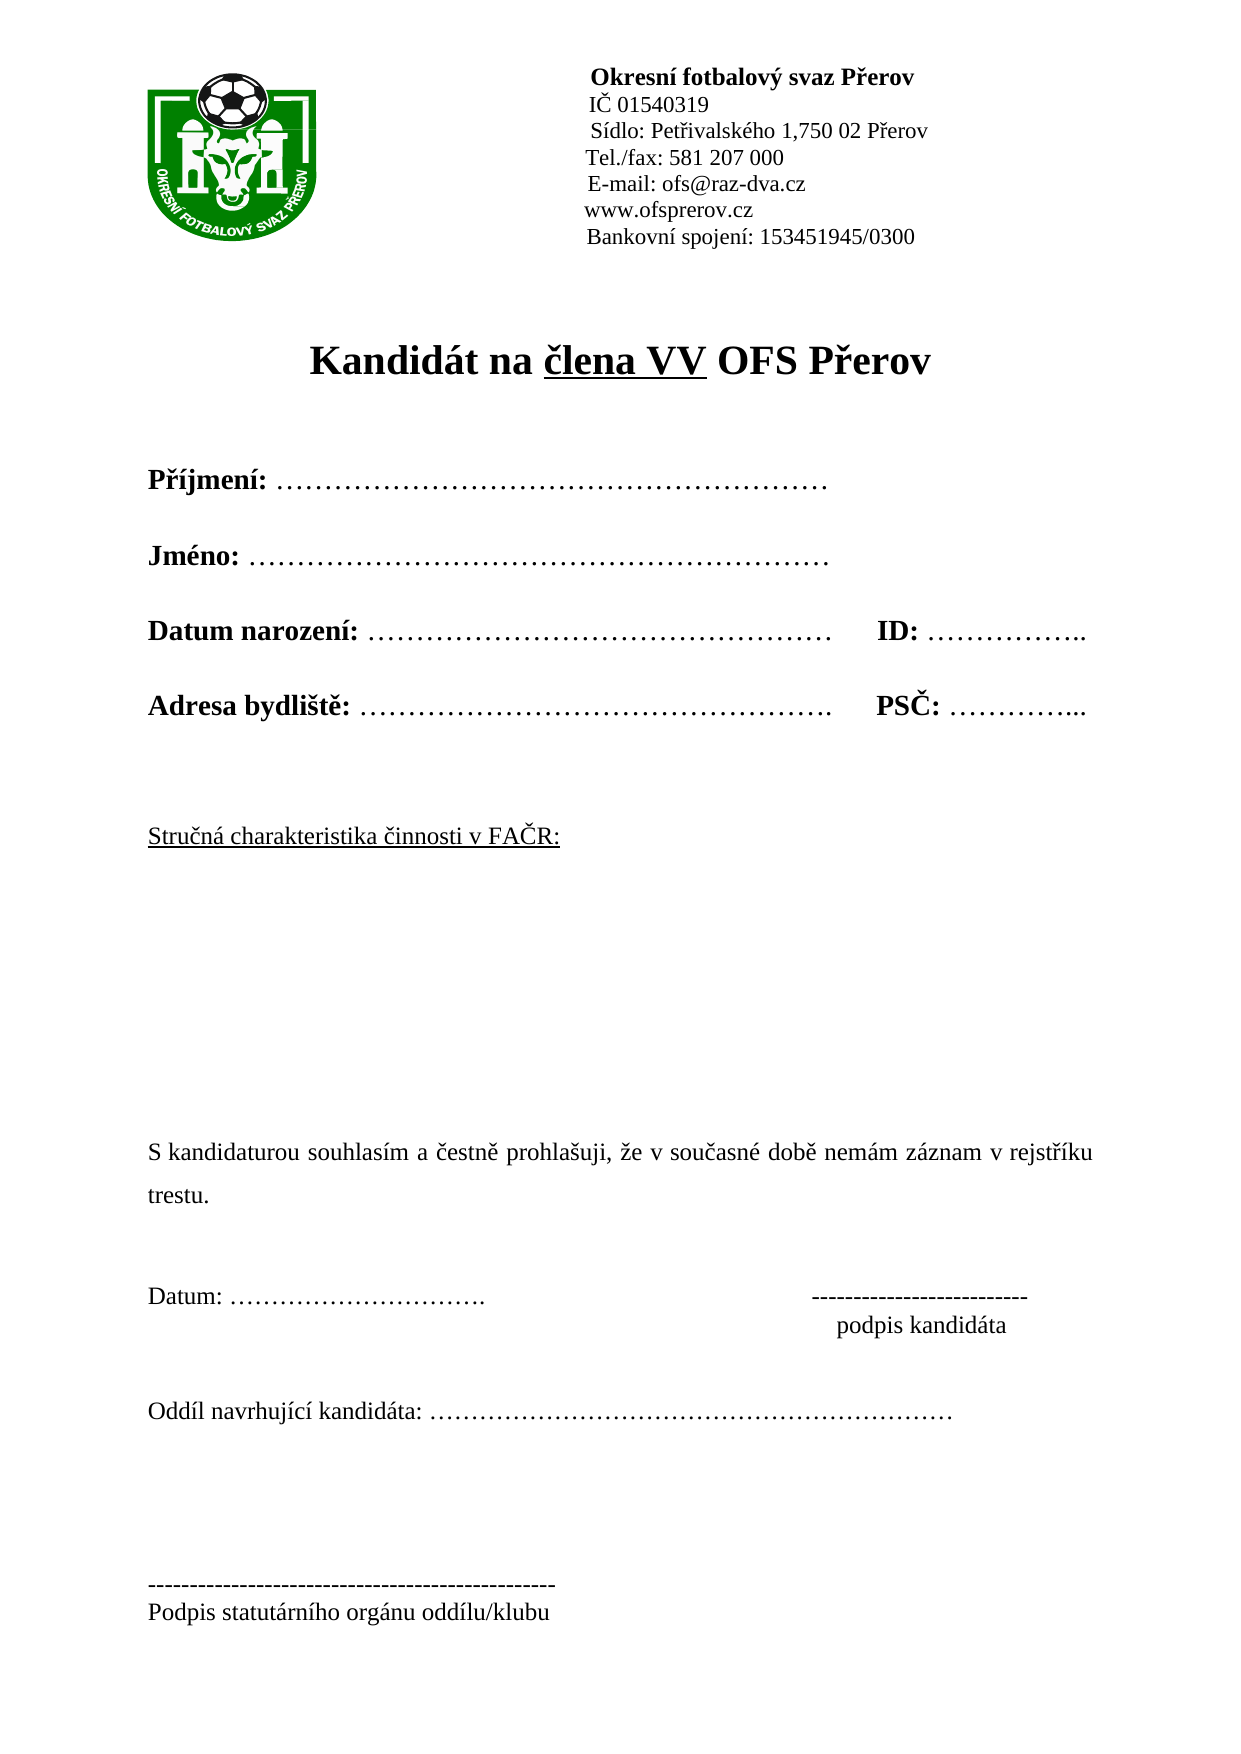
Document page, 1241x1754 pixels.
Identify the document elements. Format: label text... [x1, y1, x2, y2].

text ------------------------------------------------- [148, 1569, 1093, 1597]
text Adresa bydliště: …………………………………………. PSČ: …………... [148, 688, 1093, 722]
text Podpis statutárního orgánu oddílu/klubu [148, 1597, 1093, 1626]
text S kandidaturou souhlasím a čestně prohlašuji, že v současné době nemám záznam v rejstříku trestu. [148, 1137, 1093, 1209]
text Příjmení: ………………………………………………… [148, 462, 1093, 496]
text Datum: …………………………. -------------------------- podpis kandidáta [148, 1281, 1093, 1339]
picture [157, 126, 307, 236]
text Datum narození: ………………………………………… ID: …………….. [148, 613, 1093, 647]
text Stručná charakteristika činnosti v FAČR: [148, 821, 1093, 850]
text Oddíl navrhující kandidáta: ……………………………………………………… [148, 1396, 1093, 1425]
text Jméno: …………………………………………………… [148, 538, 1093, 571]
text Kandidát na člena VV OFS Přerov [148, 335, 1093, 383]
